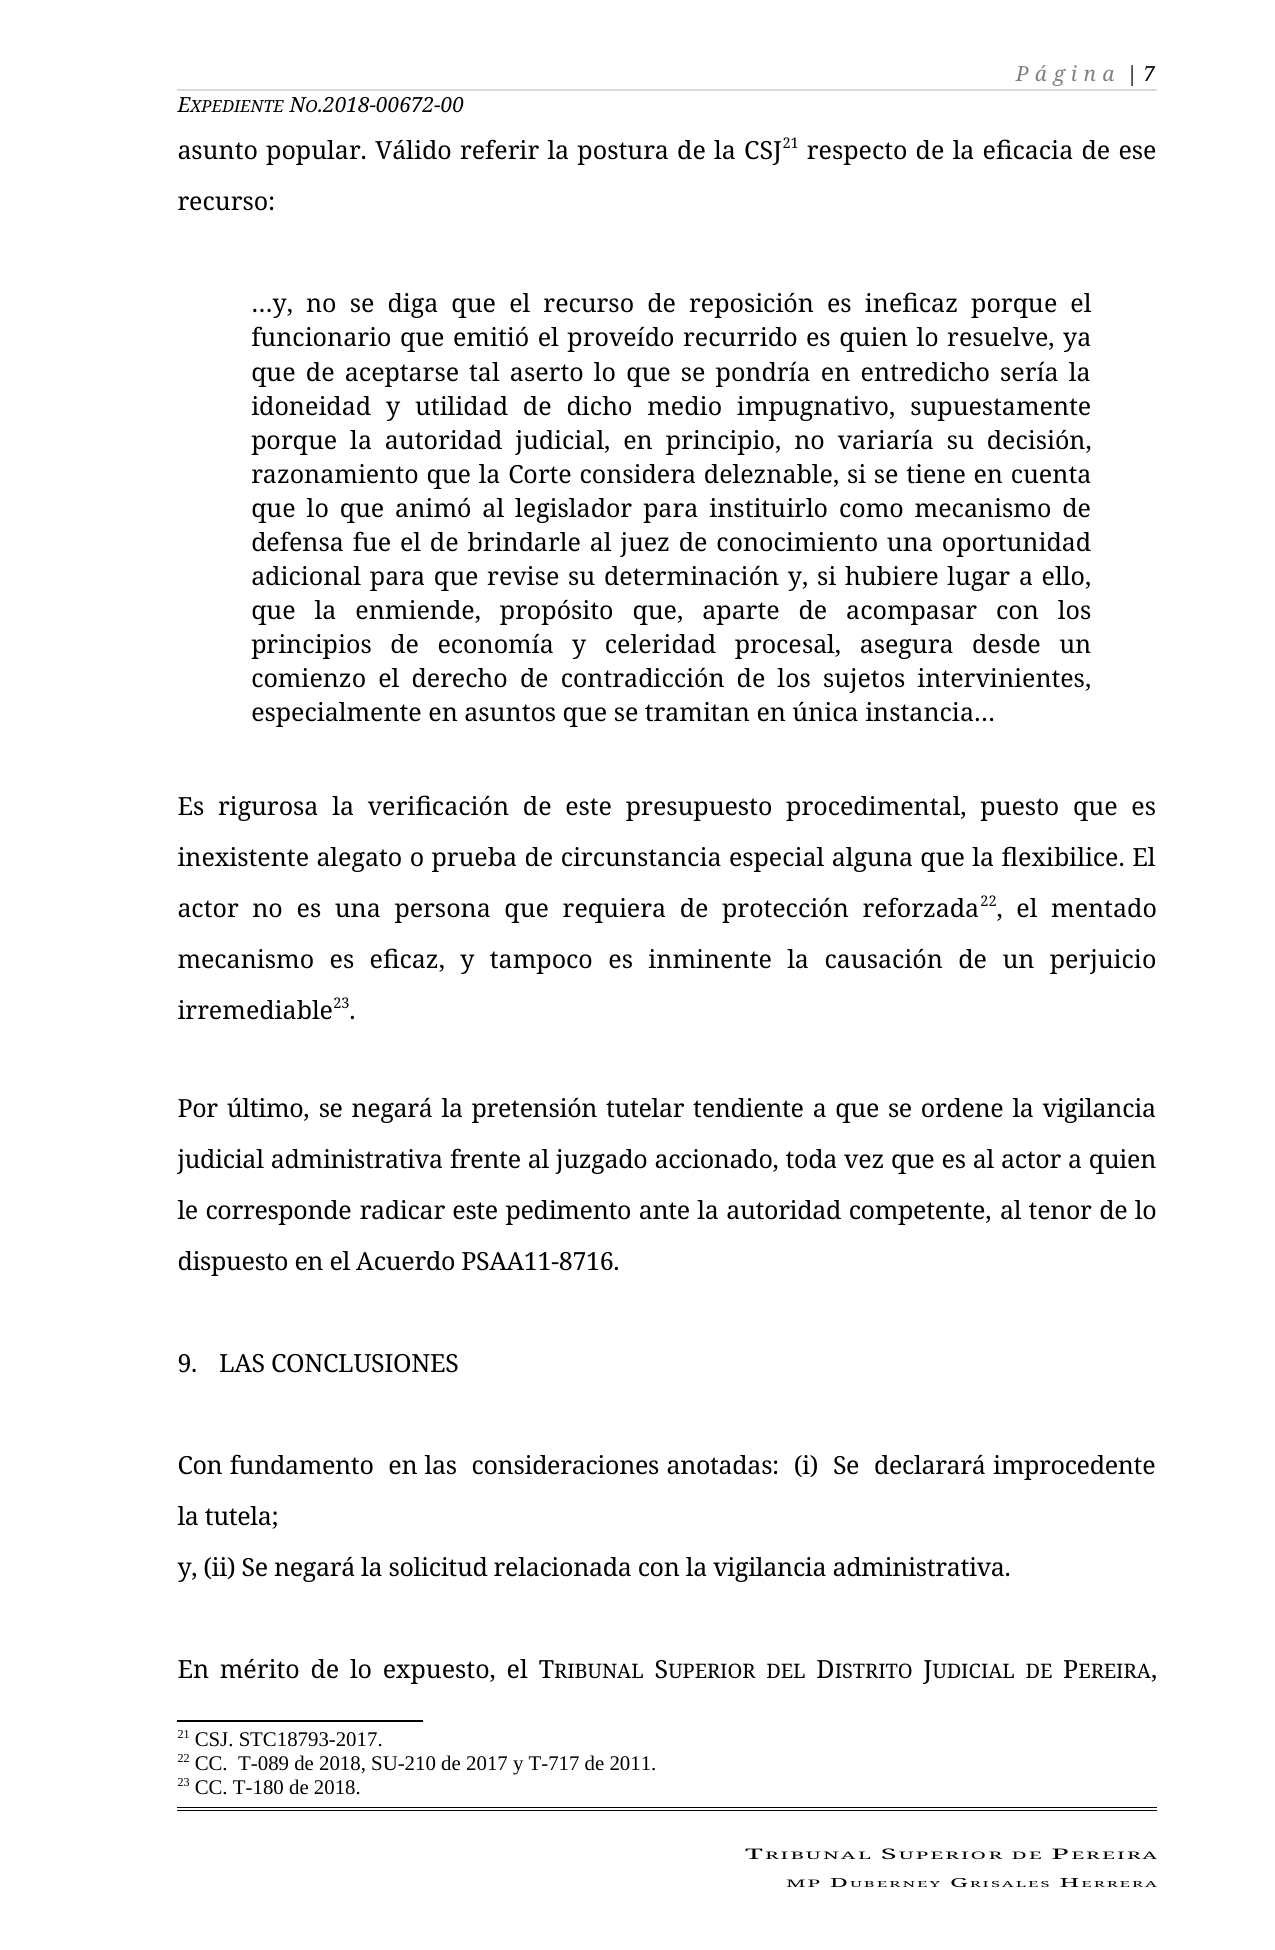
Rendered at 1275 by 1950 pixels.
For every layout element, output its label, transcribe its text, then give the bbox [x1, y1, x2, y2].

text …y, no se diga que el recurso de reposición es ineficaz porque el funcionario que emitió el proveído recurrido es quien lo resuelve, ya que de aceptarse tal aserto lo que se pondría en entredicho sería la idoneidad y utilidad de dicho medio impugnativo, supuestamente porque la autoridad judicial, en principio, no variaría su decisión, razonamiento que la Corte considera deleznable, si se tiene en cuenta que lo que animó al legislador para instituirlo como mecanismo de defensa fue el de brindarle al juez de conocimiento una oportunidad adicional para que revise su determinación y, si hubiere lugar a ello, que la enmiende, propósito que, aparte de acompasar con los principios de economía y celeridad procesal, asegura desde un comienzo el derecho de contradicción de los sujetos intervinientes, especialmente en asuntos que se tramitan en única instancia… [251, 286, 1092, 729]
text Es rigurosa la verificación de este presupuesto procedimental, puesto que es inexistente alegato o prueba de circunstancia especial alguna que la flexibilice. El actor no es una persona que requiera de protección reforzada, el mentado mecanismo es eficaz, y tampoco es inminente la causación de un perjuicio irremediable. [177, 788, 1157, 1027]
text y, (ii) Se negará la solicitud relacionada con la vigilancia administrativa. [177, 1550, 1157, 1584]
text Con fundamento en las consideraciones anotadas: (i) Se declarará improcedente la tutela; [177, 1448, 1157, 1533]
text Por último, se negará la pretensión tutelar tendiente a que se ordene la vigilancia judicial administrativa frente al juzgado accionado, toda vez que es al actor a quien le corresponde radicar este pedimento ante la autoridad competente, al tenor de lo dispuesto en el Acuerdo PSAA11-8716. [177, 1090, 1157, 1278]
list LAS CONCLUSIONES [177, 1346, 1157, 1380]
